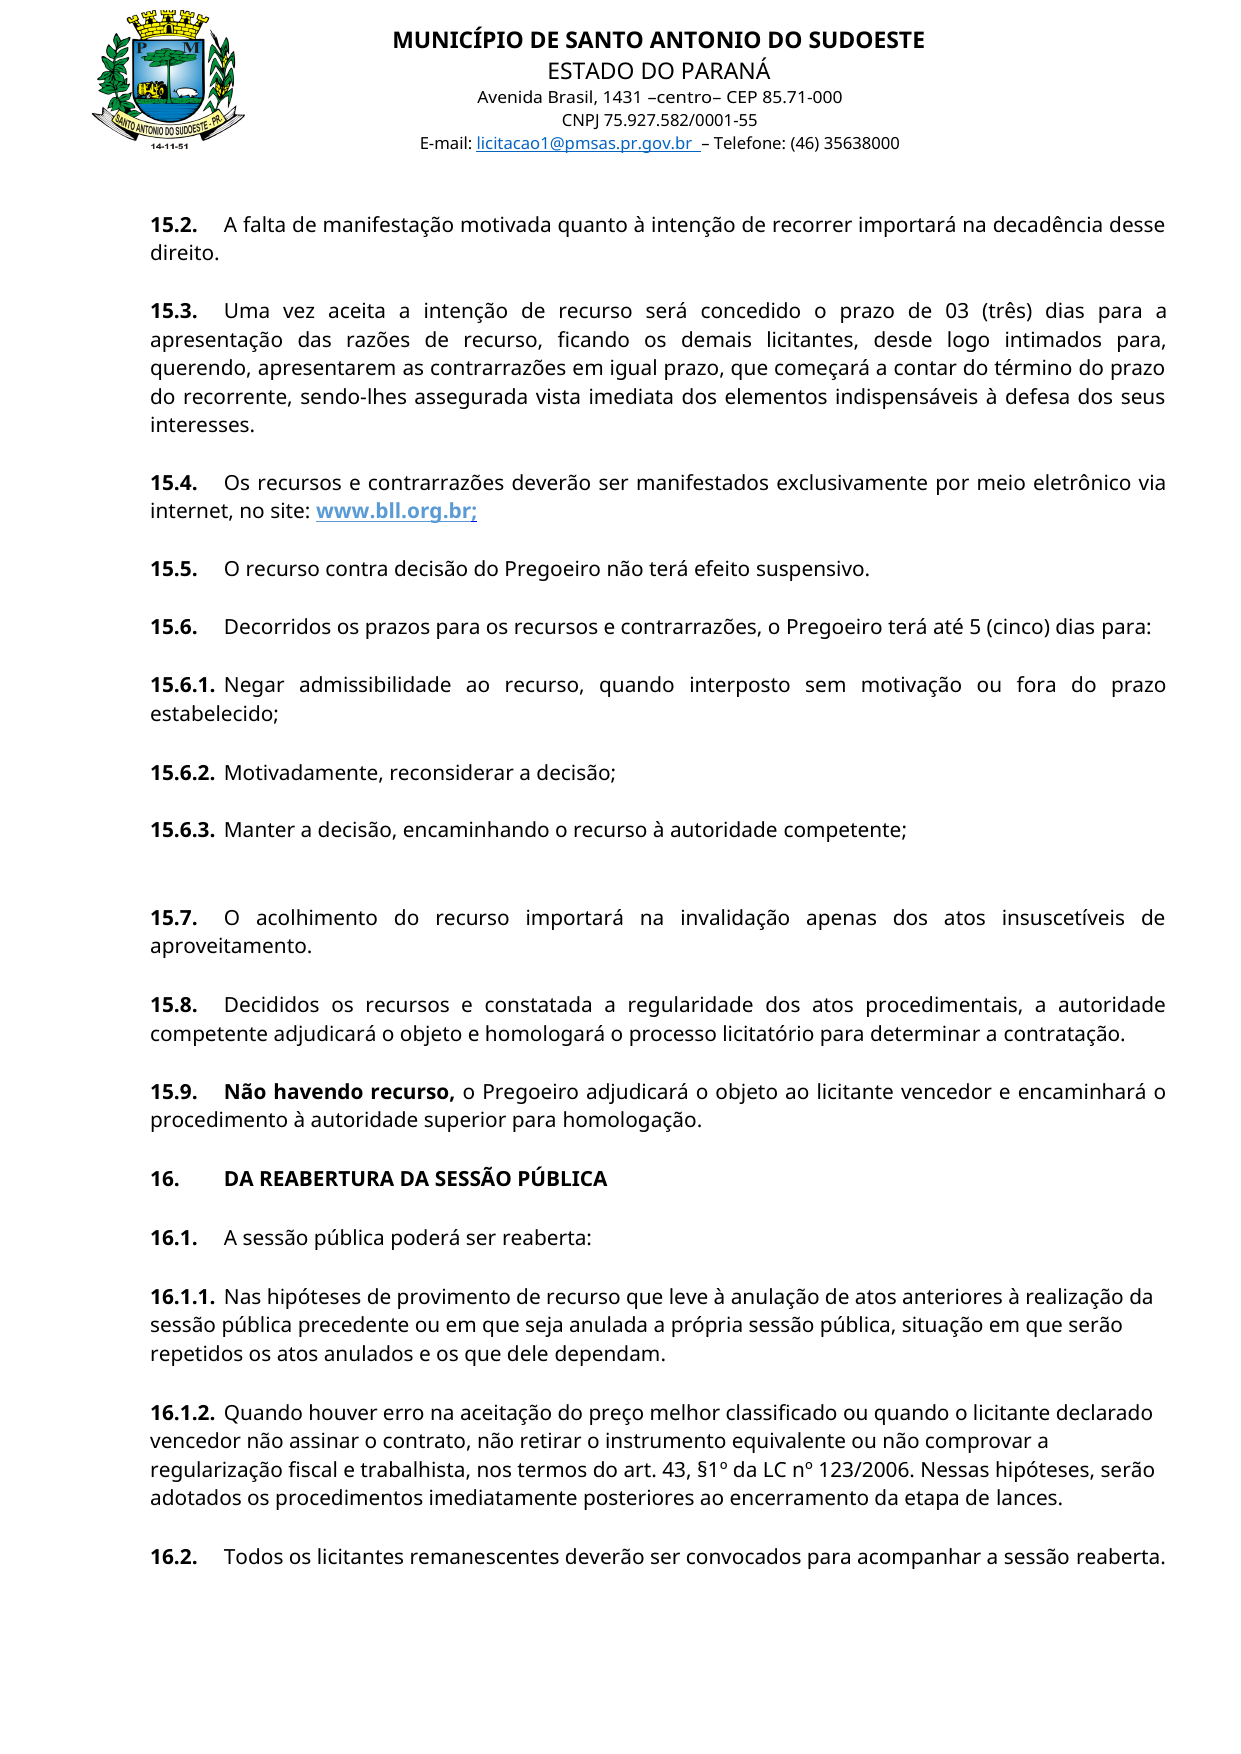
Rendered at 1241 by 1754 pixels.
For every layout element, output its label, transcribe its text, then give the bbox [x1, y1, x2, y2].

list DA REABERTURA DA SESSÃO PÚBLICA [150, 1164, 1167, 1193]
list Motivadamente, reconsiderar a decisão; [150, 758, 1167, 786]
list Todos os licitantes remanescentes deverão ser convocados para acompanhar a sessão reaberta. [150, 1542, 1167, 1571]
list Negar admissibilidade ao recurso, quando interposto sem motivação ou fora do prazo estabelecido; [150, 670, 1167, 727]
list A falta de manifestação motivada quanto à intenção de recorrer importará na decadência desse direito. [150, 210, 1167, 267]
picture [91, 10, 245, 149]
list Nas hipóteses de provimento de recurso que leve à anulação de atos anteriores à realização da sessão pública precedente ou em que seja anulada a própria sessão pública, situação em que serão repetidos os atos anulados e os que dele dependam. [150, 1282, 1167, 1367]
list Os recursos e contrarrazões deverão ser manifestados exclusivamente por meio eletrônico via internet, no site: www.bll.org.br; [150, 468, 1167, 525]
list Manter a decisão, encaminhando o recurso à autoridade competente; [150, 816, 1167, 844]
list Decididos os recursos e constatada a regularidade dos atos procedimentais, a autoridade competente adjudicará o objeto e homologará o processo licitatório para determinar a contratação. [150, 990, 1167, 1047]
list A sessão pública poderá ser reaberta: [150, 1223, 1167, 1252]
list Não havendo recurso, o Pregoeiro adjudicará o objeto ao licitante vencedor e encaminhará o procedimento à autoridade superior para homologação. [150, 1077, 1167, 1134]
list O recurso contra decisão do Pregoeiro não terá efeito suspensivo. [150, 554, 1167, 583]
list Quando houver erro na aceitação do preço melhor classificado ou quando o licitante declarado vencedor não assinar o contrato, não retirar o instrumento equivalente ou não comprovar a regularização fiscal e trabalhista, nos termos do art. 43, §1º da LC nº 123/2006. Nessas hipóteses, serão adotados os procedimentos imediatamente posteriores ao encerramento da etapa de lances. [150, 1398, 1167, 1512]
list O acolhimento do recurso importará na invalidação apenas dos atos insuscetíveis de aproveitamento. [150, 903, 1167, 960]
list Uma vez aceita a intenção de recurso será concedido o prazo de 03 (três) dias para a apresentação das razões de recurso, ficando os demais licitantes, desde logo intimados para, querendo, apresentarem as contrarrazões em igual prazo, que começará a contar do término do prazo do recorrente, sendo-lhes assegurada vista imediata dos elementos indispensáveis à defesa dos seus interesses. [150, 296, 1167, 439]
list Decorridos os prazos para os recursos e contrarrazões, o Pregoeiro terá até 5 (cinco) dias para: [150, 612, 1167, 641]
